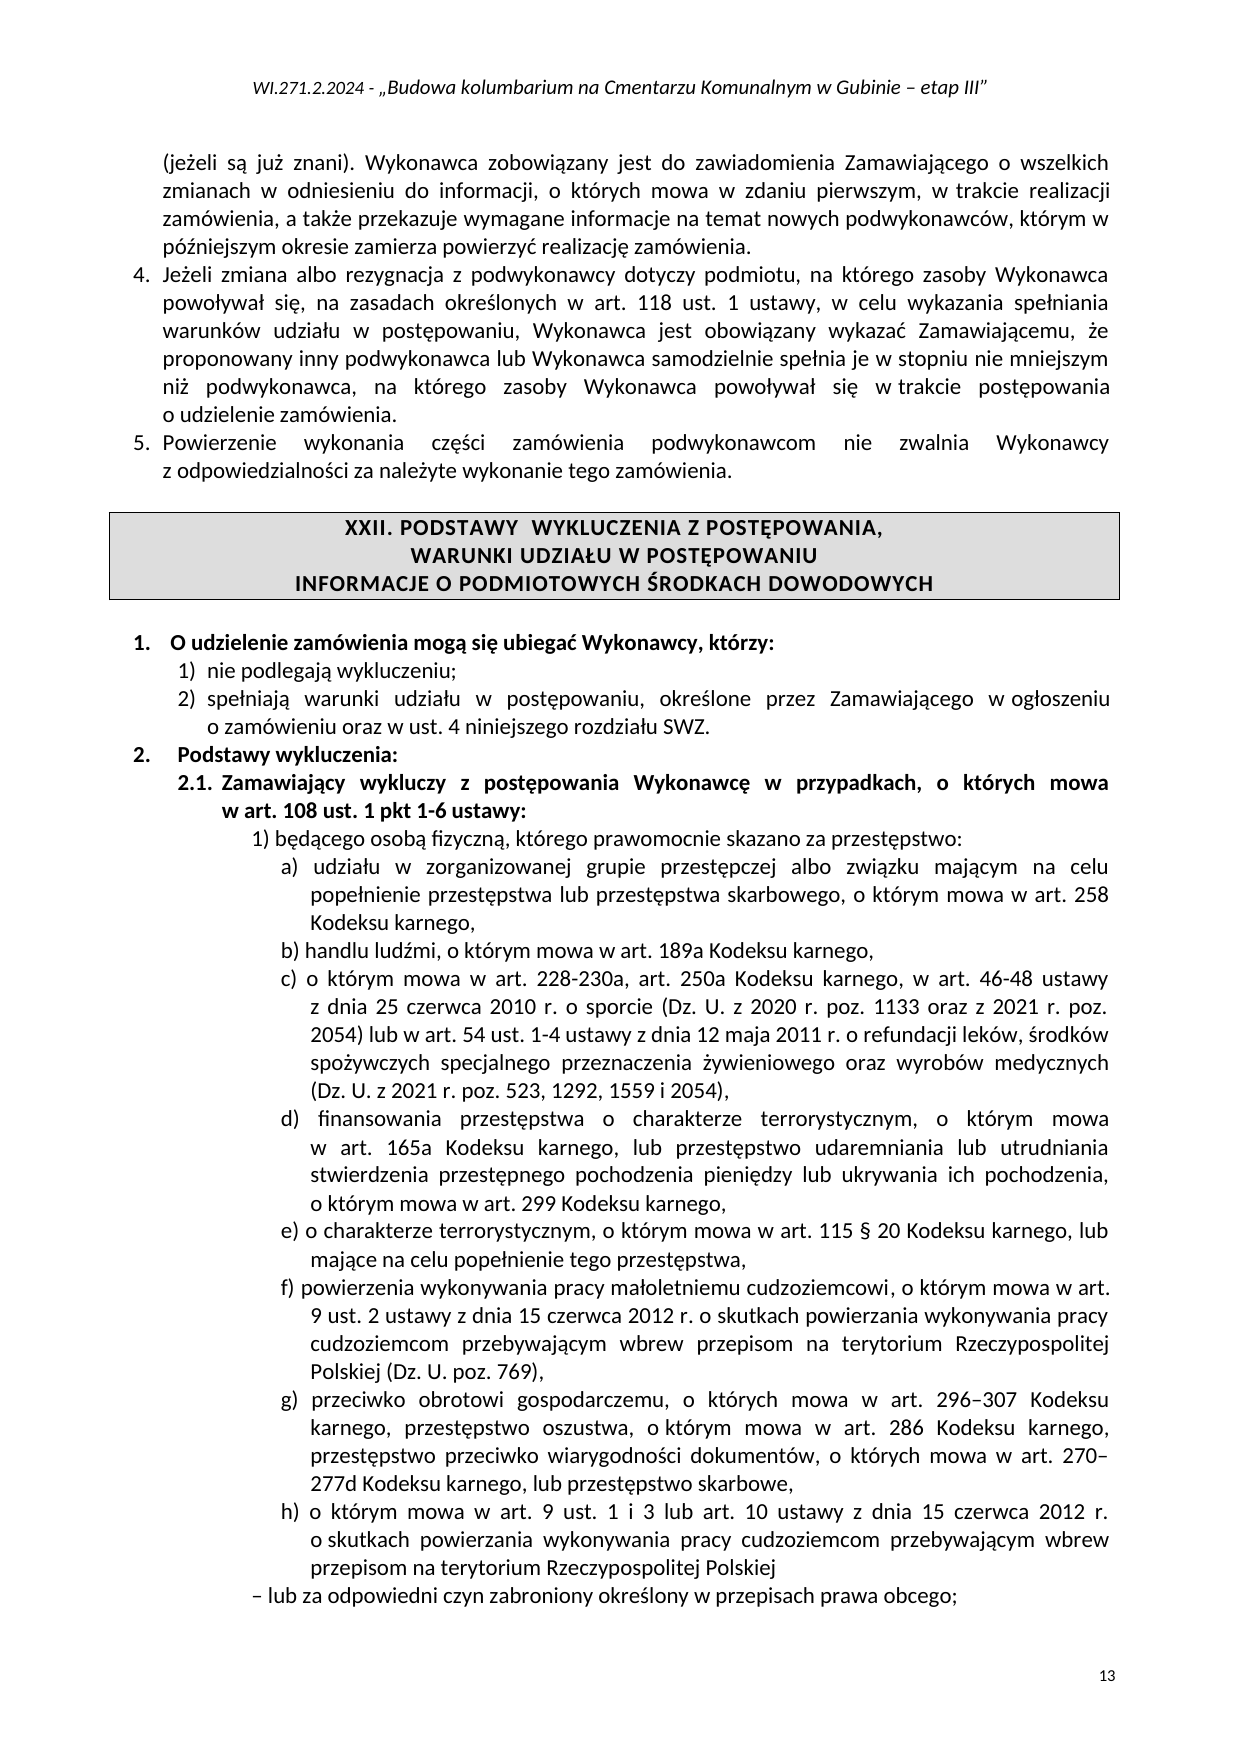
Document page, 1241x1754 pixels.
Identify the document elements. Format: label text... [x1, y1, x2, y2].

text – lub za odpowiedni czyn zabroniony określony w przepisach prawa obcego; [251, 1581, 1110, 1609]
text a) udziału w zorganizowanej grupie przestępczej albo związku mającym na celu popełnienie przestępstwa lub przestępstwa skarbowego, o którym mowa w art. 258 Kodeksu karnego, [281, 852, 1110, 936]
list spełniają warunki udziału w postępowaniu, określone przez Zamawiającego w ogłoszeniu o zamówieniu oraz w ust. 4 niniejszego rozdziału SWZ. [177, 684, 1110, 740]
list Powierzenie wykonania części zamówienia podwykonawcom nie zwalnia Wykonawcy z odpowiedzialności za należyte wykonanie tego zamówienia. [133, 428, 1110, 484]
list Jeżeli zmiana albo rezygnacja z podwykonawcy dotyczy podmiotu, na którego zasoby Wykonawca powoływał się, na zasadach określonych w art. 118 ust. 1 ustawy, w celu wykazania spełniania warunków udziału w postępowaniu, Wykonawca jest obowiązany wykazać Zamawiającemu, że proponowany inny podwykonawca lub Wykonawca samodzielnie spełnia je w stopniu nie mniejszym niż podwykonawca, na którego zasoby Wykonawca powoływał się w trakcie postępowania o udzielenie zamówienia. [133, 260, 1110, 428]
list Zamawiający wykluczy z postępowania Wykonawcę w przypadkach, o których mowa w art. 108 ust. 1 pkt 1-6 ustawy: [177, 768, 1110, 824]
text e) o charakterze terrorystycznym, o którym mowa w art. 115 § 20 Kodeksu karnego, lub mające na celu popełnienie tego przestępstwa, [281, 1217, 1110, 1273]
text 1) będącego osobą fizyczną, którego prawomocnie skazano za przestępstwo: [251, 824, 1110, 852]
text f) powierzenia wykonywania pracy małoletniemu cudzoziemcowi, o którym mowa w art. 9 ust. 2 ustawy z dnia 15 czerwca 2012 r. o skutkach powierzania wykonywania pracy cudzoziemcom przebywającym wbrew przepisom na terytorium Rzeczypospolitej Polskiej (Dz. U. poz. 769), [281, 1273, 1110, 1385]
text g) przeciwko obrotowi gospodarczemu, o których mowa w art. 296–307 Kodeksu karnego, przestępstwo oszustwa, o którym mowa w art. 286 Kodeksu karnego, przestępstwo przeciwko wiarygodności dokumentów, o których mowa w art. 270–277d Kodeksu karnego, lub przestępstwo skarbowe, [281, 1385, 1110, 1497]
text d) finansowania przestępstwa o charakterze terrorystycznym, o którym mowa w art. 165a Kodeksu karnego, lub przestępstwo udaremniania lub utrudniania stwierdzenia przestępnego pochodzenia pieniędzy lub ukrywania ich pochodzenia, o którym mowa w art. 299 Kodeksu karnego, [281, 1104, 1110, 1217]
text b) handlu ludźmi, o którym mowa w art. 189a Kodeksu karnego, [281, 936, 1110, 964]
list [133, 148, 1110, 260]
list Podstawy wykluczenia: [133, 740, 1110, 768]
list nie podlegają wykluczeniu; [177, 656, 1110, 684]
subtitle WARUNKI UDZIAŁU W POSTĘPOWANIU [110, 540, 1119, 568]
subtitle INFORMACJE O PODMIOTOWYCH ŚRODKACH DOWODOWYCH [110, 568, 1119, 599]
text h) o którym mowa w art. 9 ust. 1 i 3 lub art. 10 ustawy z dnia 15 czerwca 2012 r. o skutkach powierzania wykonywania pracy cudzoziemcom przebywającym wbrew przepisom na terytorium Rzeczypospolitej Polskiej [281, 1497, 1110, 1581]
list O udzielenie zamówienia mogą się ubiegać Wykonawcy, którzy: [133, 628, 1110, 656]
subtitle xXII. PODSTAWY WYKLUCZENIA Z POSTĘPOWANIA, [110, 513, 1119, 540]
text c) o którym mowa w art. 228-230a, art. 250a Kodeksu karnego, w art. 46-48 ustawy z dnia 25 czerwca 2010 r. o sporcie (Dz. U. z 2020 r. poz. 1133 oraz z 2021 r. poz. 2054) lub w art. 54 ust. 1-4 ustawy z dnia 12 maja 2011 r. o refundacji leków, środków spożywczych specjalnego przeznaczenia żywieniowego oraz wyrobów medycznych (Dz. U. z 2021 r. poz. 523, 1292, 1559 i 2054), [281, 964, 1110, 1104]
